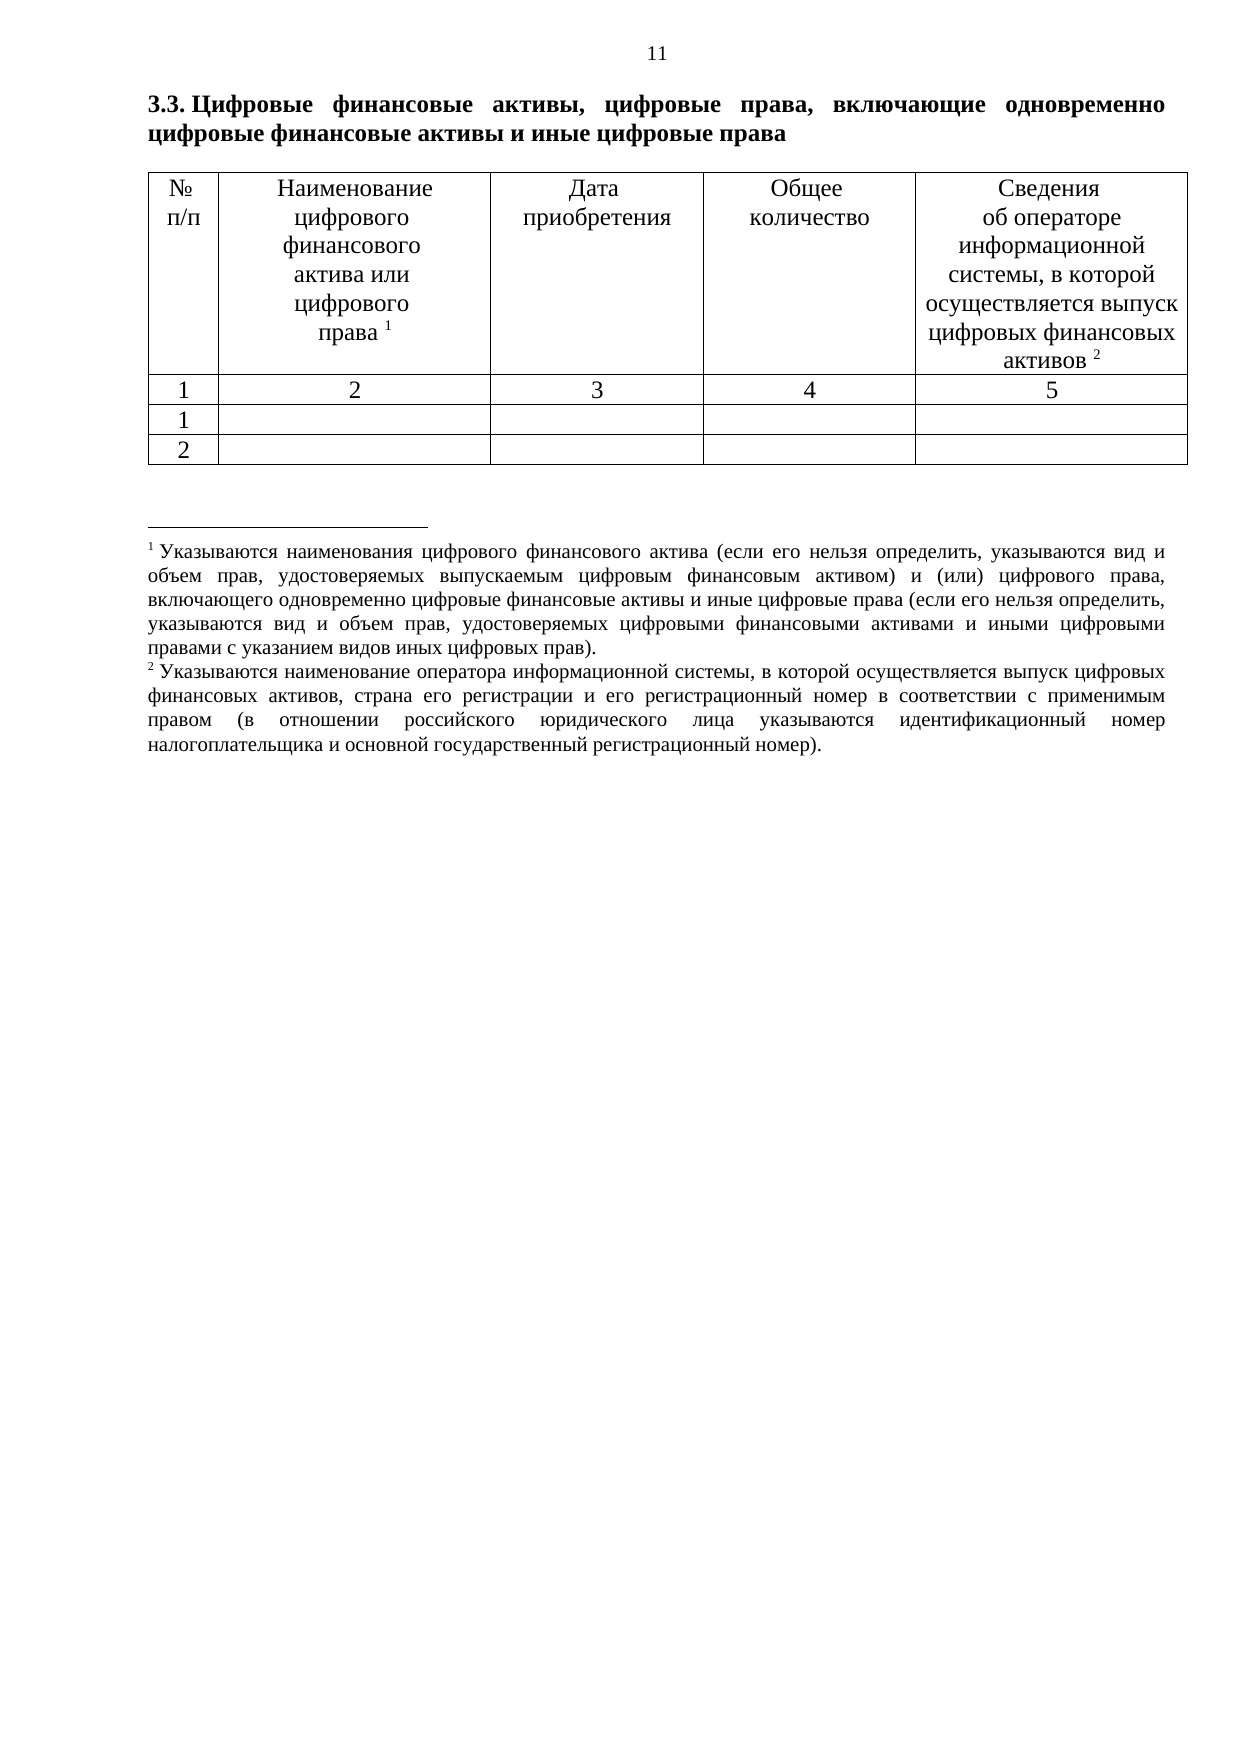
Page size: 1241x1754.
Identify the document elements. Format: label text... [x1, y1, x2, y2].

text 2 Указываются наименование оператора информационной системы, в которой осуществляется выпуск цифровых финансовых активов, страна его регистрации и его регистрационный номер в соответствии с применимым правом (в отношении российского юридического лица указываются идентификационный номер налогоплательщика и основной государственный регистрационный номер). [148, 659, 1166, 756]
table_cell [916, 405, 1187, 434]
table_cell [491, 435, 703, 464]
table_header Общее количество [704, 173, 915, 374]
table_cell [916, 435, 1187, 464]
table_cell 1 [149, 375, 218, 404]
table_cell [219, 405, 490, 434]
table_cell 5 [916, 375, 1187, 404]
table_cell [704, 435, 915, 464]
table_cell [704, 405, 915, 434]
table_header Сведения об операторе информационной системы, в которой осуществляется выпуск цифровых финансовых активов 2 [916, 173, 1187, 374]
text 1 Указываются наименования цифрового финансового актива (если его нельзя определить, указываются вид и объем прав, удостоверяемых выпускаемым цифровым финансовым активом) и (или) цифрового права, включающего одновременно цифровые финансовые активы и иные цифровые права (если его нельзя определить, указываются вид и объем прав, удостоверяемых цифровыми финансовыми активами и иными цифровыми правами с указанием видов иных цифровых прав). [148, 539, 1166, 659]
table_header Дата приобретения [491, 173, 703, 374]
table_cell [219, 435, 490, 464]
table_cell 1 [149, 405, 218, 434]
table_cell 4 [704, 375, 915, 404]
table_cell [491, 405, 703, 434]
table_cell 2 [149, 435, 218, 464]
table_cell 3 [491, 375, 703, 404]
table_header Наименование цифрового финансового актива или цифрового права 1 [219, 173, 490, 374]
table_header № п/п [149, 173, 218, 374]
text 3.3. Цифровые финансовые активы, цифровые права, включающие одновременно цифровые финансовые активы и иные цифровые права [148, 89, 1166, 147]
table_cell 2 [219, 375, 490, 404]
